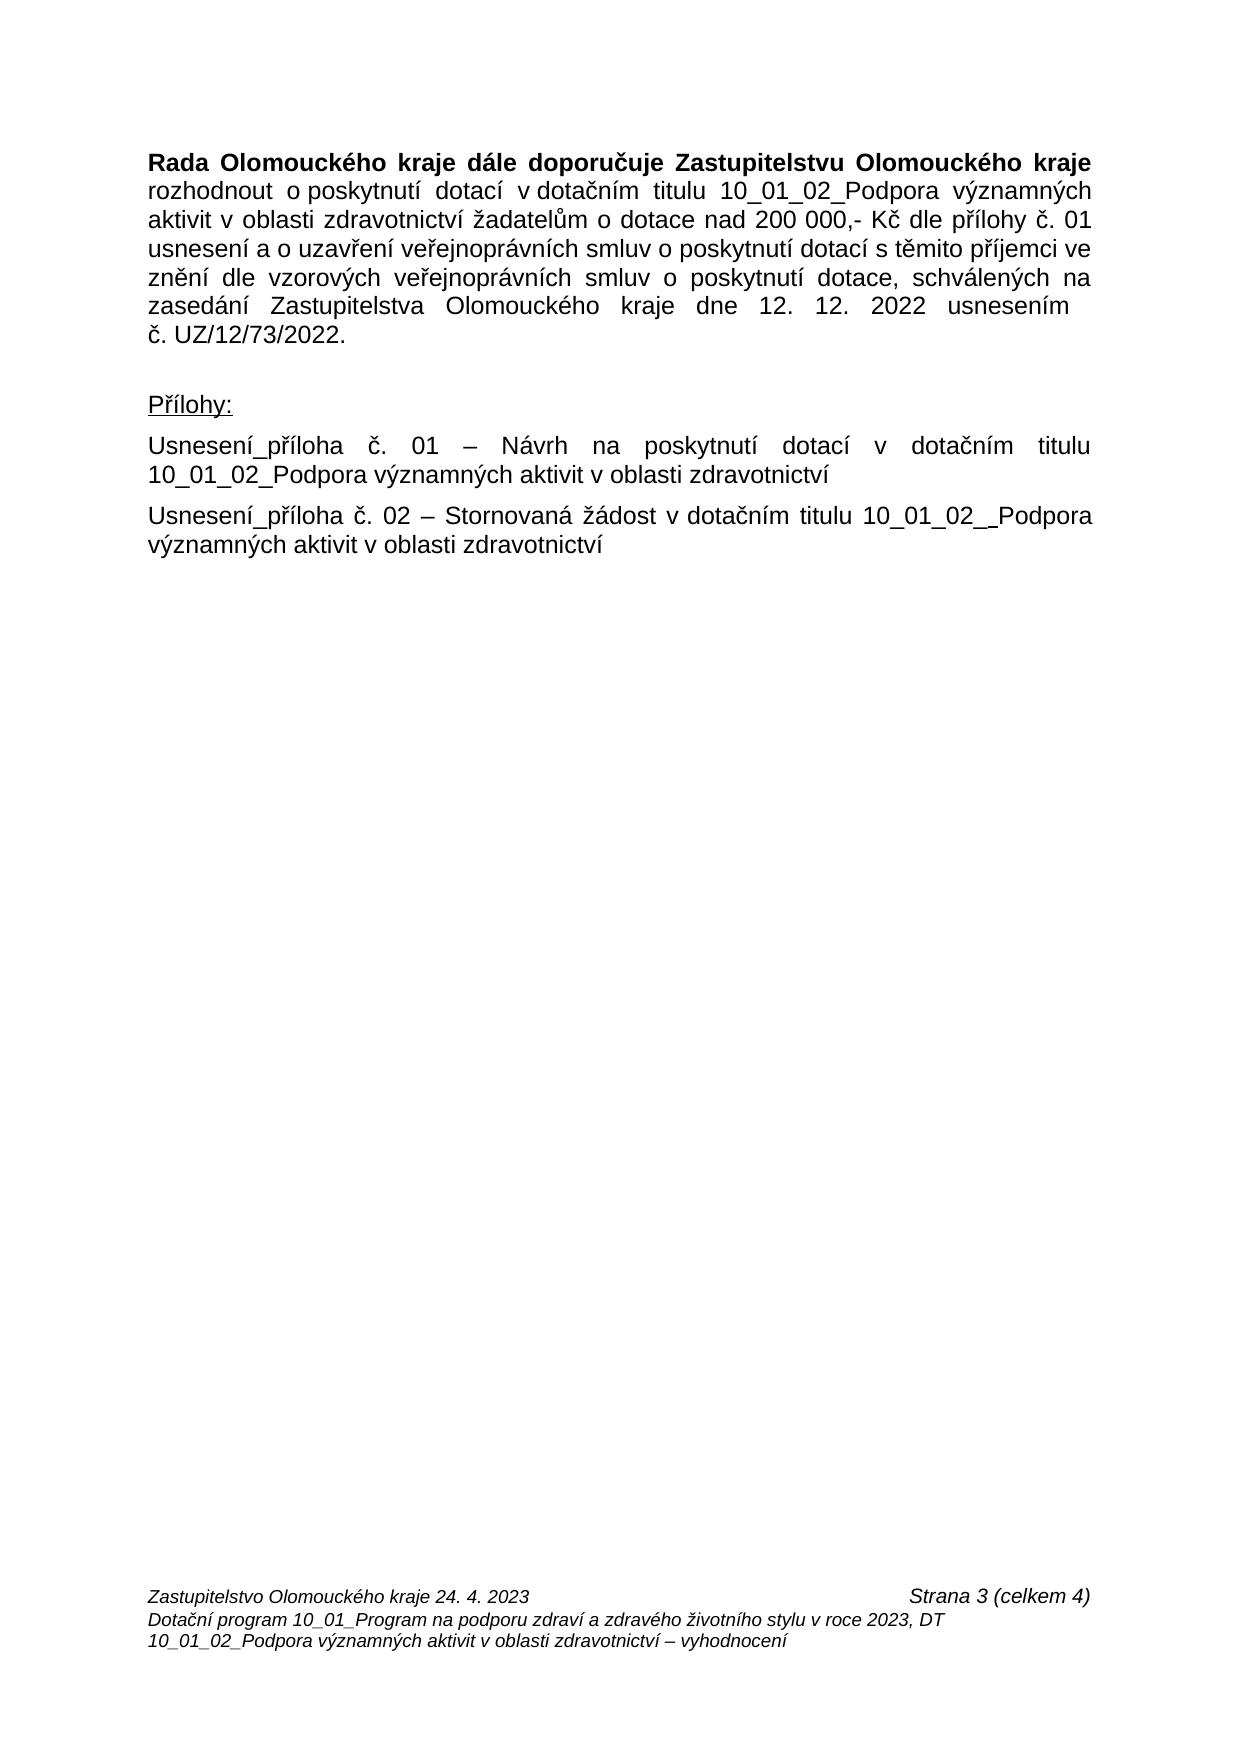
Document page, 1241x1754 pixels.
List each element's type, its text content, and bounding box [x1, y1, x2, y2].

text Rada Olomouckého kraje dále doporučuje Zastupitelstvu Olomouckého kraje rozhodnout o poskytnutí dotací v dotačním titulu 10_01_02_Podpora významných aktivit v oblasti zdravotnictví žadatelům o dotace nad 200 000,- Kč dle přílohy č. 01 usnesení a o uzavření veřejnoprávních smluv o poskytnutí dotací s těmito příjemci ve znění dle vzorových veřejnoprávních smluv o poskytnutí dotace, schválených na zasedání Zastupitelstva Olomouckého kraje dne 12. 12. 2022 usnesením č. UZ/12/73/2022. [148, 148, 1093, 349]
text Usnesení_příloha č. 01 – Návrh na poskytnutí dotací v dotačním titulu 10_01_02_Podpora významných aktivit v oblasti zdravotnictví [148, 431, 1093, 489]
text Přílohy: [148, 390, 1093, 419]
text Usnesení_příloha č. 02 – Stornovaná žádost v dotačním titulu 10_01_02_ Podpora významných aktivit v oblasti zdravotnictví [148, 501, 1093, 559]
